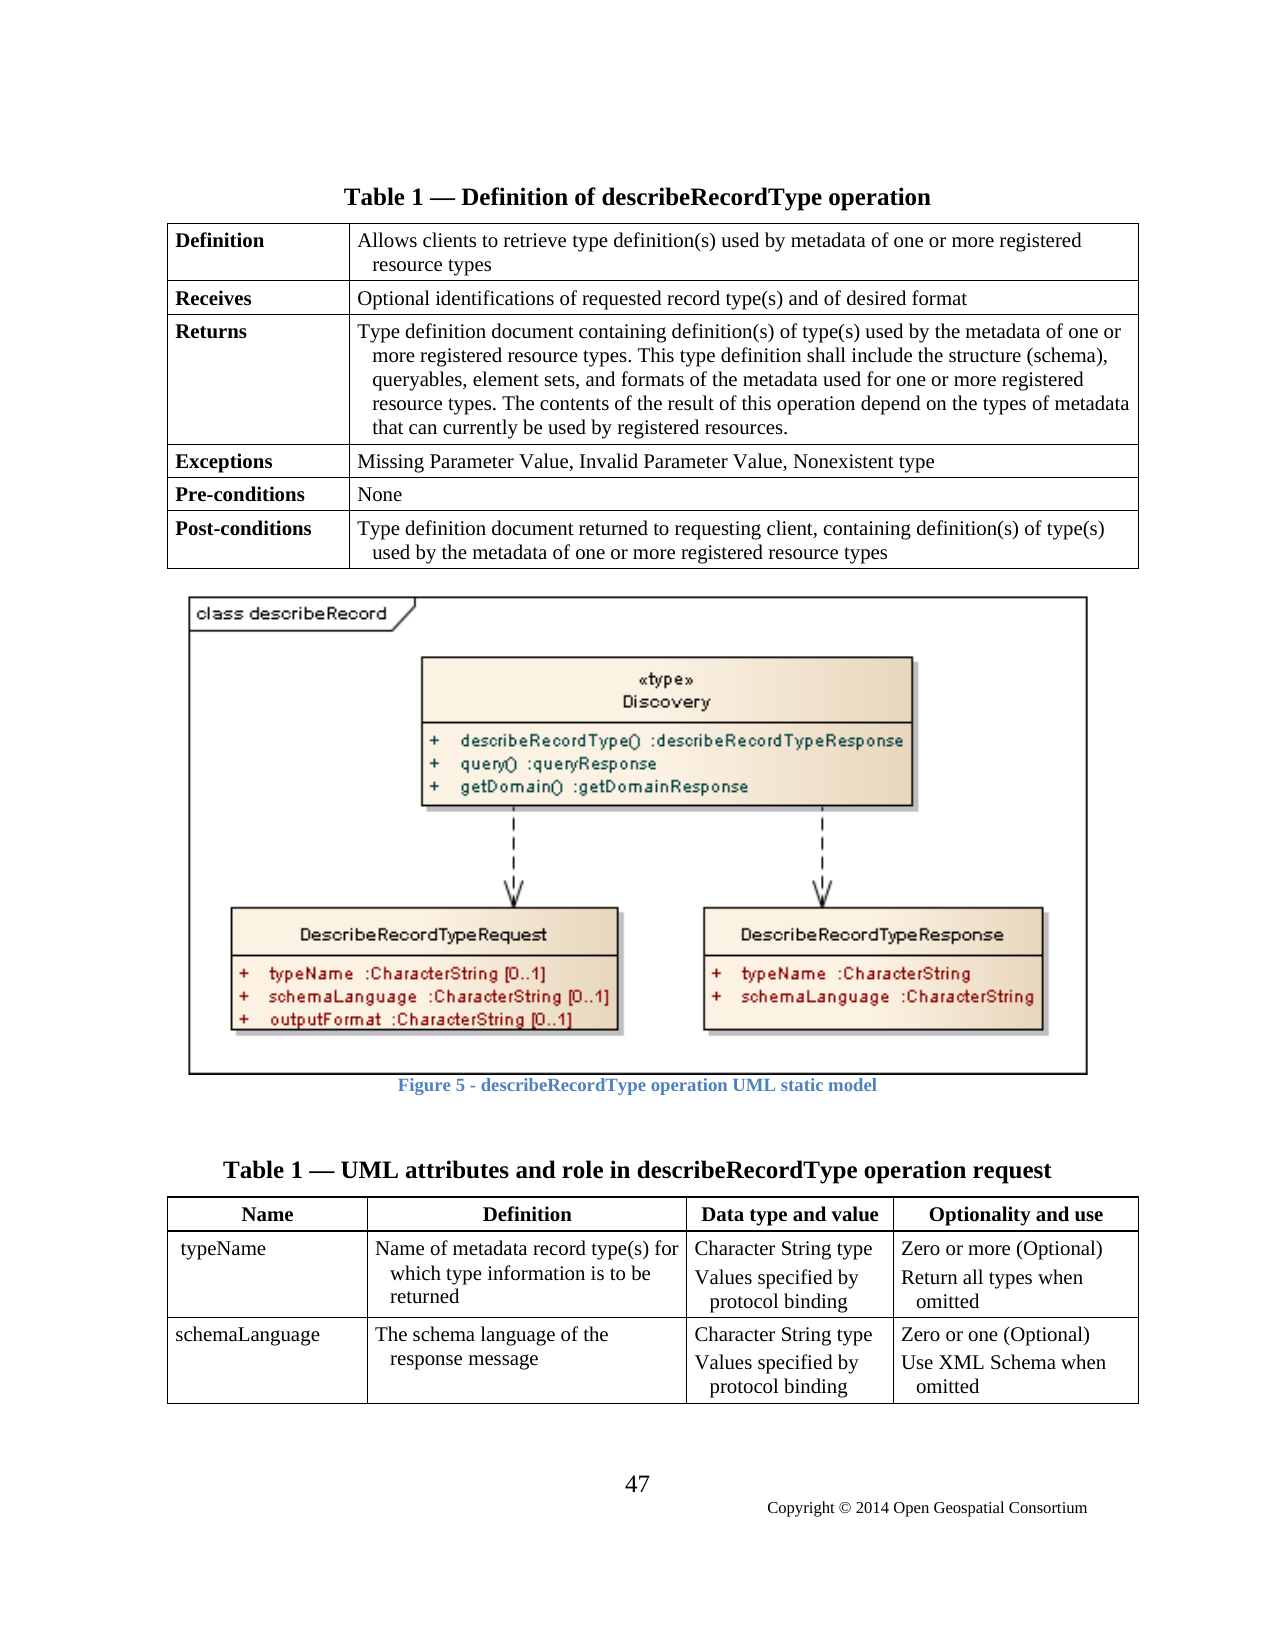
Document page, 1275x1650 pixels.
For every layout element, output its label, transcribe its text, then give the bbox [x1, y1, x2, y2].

table_header Definition [168, 224, 349, 280]
table_cell Zero or one (Optional) Use XML Schema when omitted [894, 1318, 1138, 1403]
table_cell Type definition document containing definition(s) of type(s) used by the metadata of one or more registered resource types. This type definition shall include the structure (schema), queryables, element sets, and formats of the metadata used for one or more registered resource types. The contents of the result of this operation depend on the types of metadata that can currently be used by registered resources. [350, 315, 1138, 443]
table_header Name [168, 1198, 367, 1230]
table_cell typeName [168, 1232, 367, 1317]
table_cell Exceptions [168, 445, 349, 477]
table_header Definition [368, 1198, 686, 1230]
table_header Allows clients to retrieve type definition(s) used by metadata of one or more registered resource types [350, 224, 1138, 280]
table_cell Pre-conditions [168, 478, 349, 510]
table_cell Character String type Values specified by protocol binding [687, 1232, 893, 1317]
table_cell Name of metadata record type(s) for which type information is to be returned [368, 1232, 686, 1317]
title Table 15 — Definition of describeRecordType operation [187, 186, 1087, 210]
table_cell Character String type Values specified by protocol binding [687, 1318, 893, 1403]
picture [187, 595, 1088, 1075]
table_cell Post-conditions [168, 511, 349, 568]
table_cell Missing Parameter Value, Invalid Parameter Value, Nonexistent type [350, 445, 1138, 477]
table_cell The schema language of the response message [368, 1318, 686, 1403]
table_cell Receives [168, 281, 349, 314]
table_header Optionality and use [894, 1198, 1138, 1230]
table_header Data type and value [687, 1198, 893, 1230]
table_cell Type definition document returned to requesting client, containing definition(s) of type(s) used by the metadata of one or more registered resource types [350, 511, 1138, 568]
table_cell Returns [168, 315, 349, 443]
table_cell None [350, 478, 1138, 510]
table_cell schemaLanguage [168, 1318, 367, 1403]
title Table 16 — UML attributes and role in describeRecordType operation request [187, 1159, 1087, 1183]
table_cell Optional identifications of requested record type(s) and of desired format [350, 281, 1138, 314]
table_cell Zero or more (Optional) Return all types when omitted [894, 1232, 1138, 1317]
